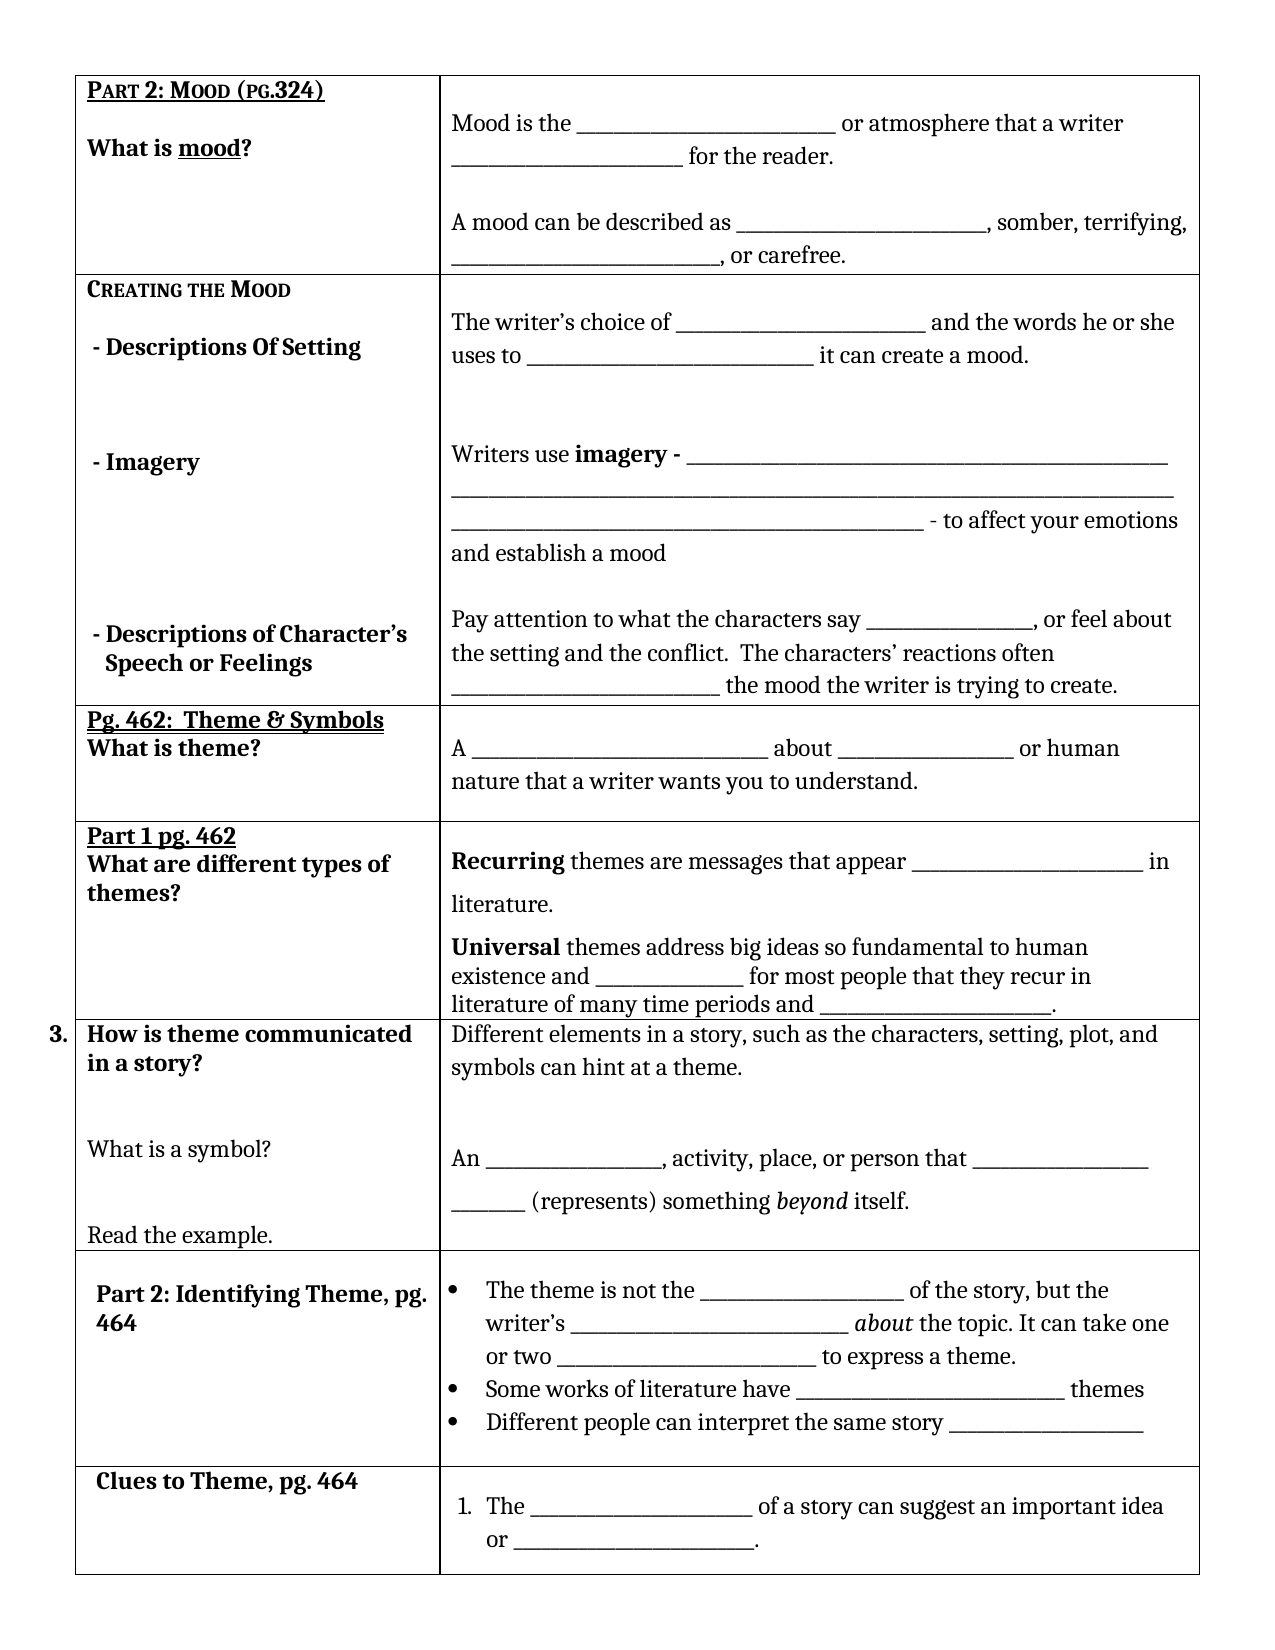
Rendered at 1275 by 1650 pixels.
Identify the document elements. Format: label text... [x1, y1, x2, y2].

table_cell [441, 1467, 1199, 1574]
table_cell Recurring themes are messages that appear _________________________ in literature. Universal themes address big ideas so fundamental to human existence and ________________ for most people that they recur in literature of many time periods and _________________________. [441, 822, 1199, 1019]
table_cell The theme is not the ______________________ of the story, but the writer’s ______________________________ about the topic. It can take one or two ____________________________ to express a theme. Some works of literature have _____________________________ themes Different people can interpret the same story _____________________ [441, 1251, 1199, 1466]
table_cell Part 2: Identifying Theme, pg. 464 [76, 1251, 439, 1466]
table_cell The writer’s choice of ___________________________ and the words he or she uses to _______________________________ it can create a mood. Writers use imagery - ____________________________________________________ ______________________________________________________________________________ ___________________________________________________ - to affect your emotions and establish a mood Pay attention to what the characters say __________________, or feel about the setting and the conflict. The characters’ reactions often _____________________________ the mood the writer is trying to create. [441, 275, 1199, 704]
table_cell How is theme communicated in a story? What is a symbol? Read the example. [76, 1020, 439, 1250]
table_header Mood is the ____________________________ or atmosphere that a writer _________________________ for the reader. A mood can be described as ___________________________, somber, terrifying, _____________________________, or carefree. [441, 76, 1199, 274]
table_cell Pg. 462: Theme & Symbols What is theme? [76, 706, 439, 821]
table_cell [76, 1467, 439, 1574]
table_cell Different elements in a story, such as the characters, setting, plot, and symbols can hint at a theme. An ___________________, activity, place, or person that ___________________ ________ (represents) something beyond itself. [441, 1020, 1199, 1250]
table_cell A ________________________________ about ___________________ or human nature that a writer wants you to understand. [441, 706, 1199, 821]
table_header Part 2: Mood (pg.324) What is mood? [76, 76, 439, 274]
table_cell Part 1 pg. 462 What are different types of themes? [76, 822, 439, 1019]
table_cell Creating the Mood - Descriptions Of Setting - Imagery - Descriptions of Character’s Speech or Feelings [76, 275, 439, 704]
